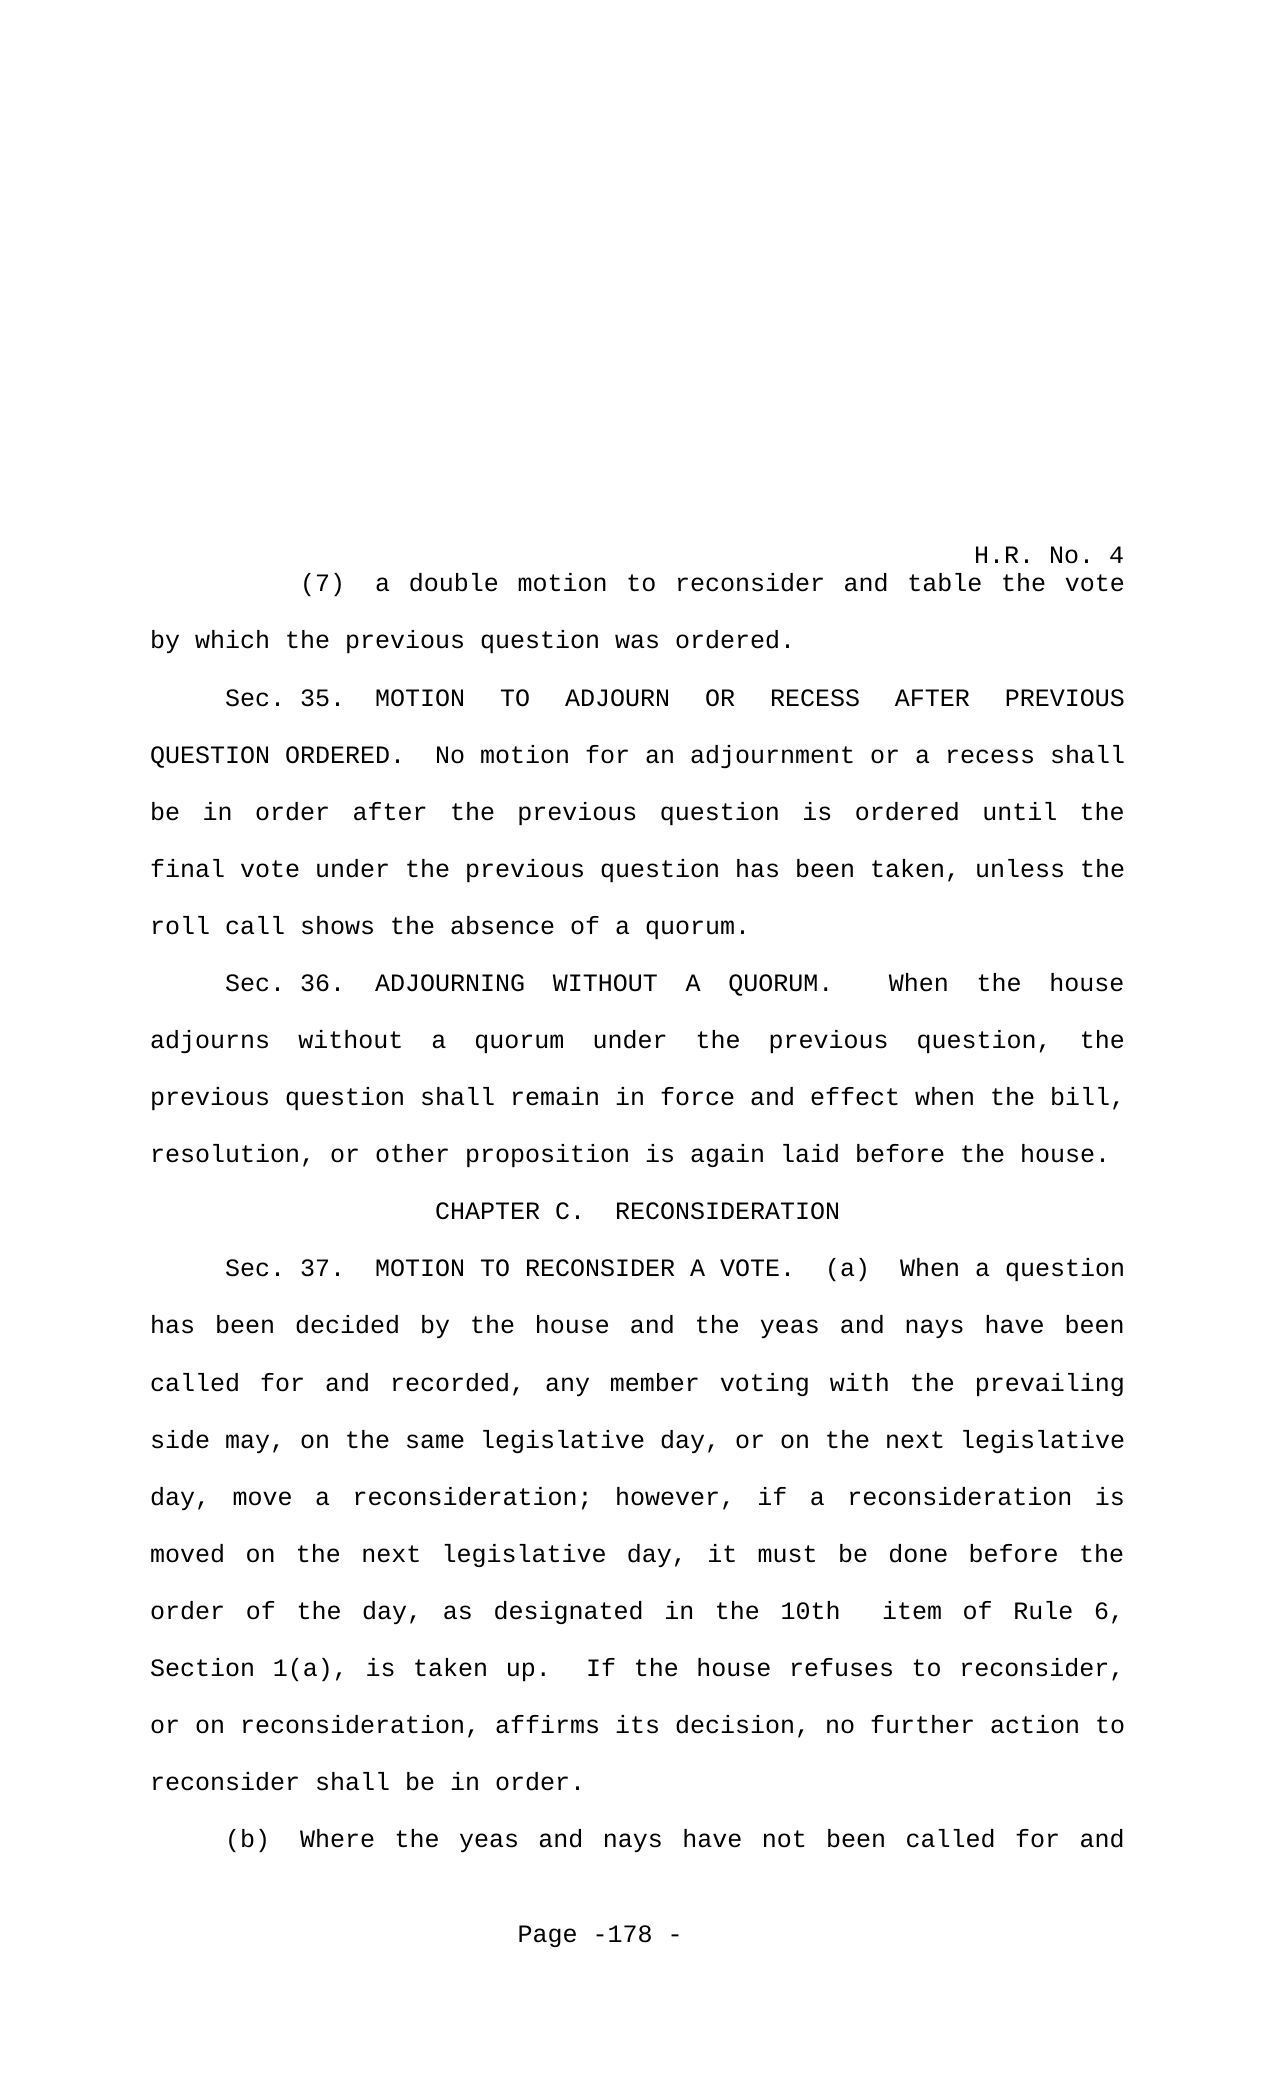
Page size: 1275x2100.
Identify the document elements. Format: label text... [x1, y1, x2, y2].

text Sec. 37. MOTION TO RECONSIDER A VOTE. (a) When a question has been decided by the house and the yeas and nays have been called for and recorded, any member voting with the prevailing side may, on the same legislative day, or on the next legislative day, move a reconsideration; however, if a reconsideration is moved on the next legislative day, it must be done before the order of the day, as designated in the 10th item of Rule 6, Section 1(a), is taken up. If the house refuses to reconsider, or on reconsideration, affirms its decision, no further action to reconsider shall be in order. [150, 1256, 1125, 1798]
text Sec. 35. MOTION TO ADJOURN OR RECESS AFTER PREVIOUS QUESTION ORDERED. No motion for an adjournment or a recess shall be in order after the previous question is ordered until the final vote under the previous question has been taken, unless the roll call shows the absence of a quorum. [150, 685, 1125, 942]
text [150, 1827, 1125, 1855]
text (7) a double motion to reconsider and table the vote by which the previous question was ordered. [150, 571, 1125, 656]
text Sec. 36. ADJOURNING WITHOUT A QUORUM. When the house adjourns without a quorum under the previous question, the previous question shall remain in force and effect when the bill, resolution, or other proposition is again laid before the house. [150, 970, 1125, 1170]
text CHAPTER C. RECONSIDERATION [150, 1199, 1125, 1227]
